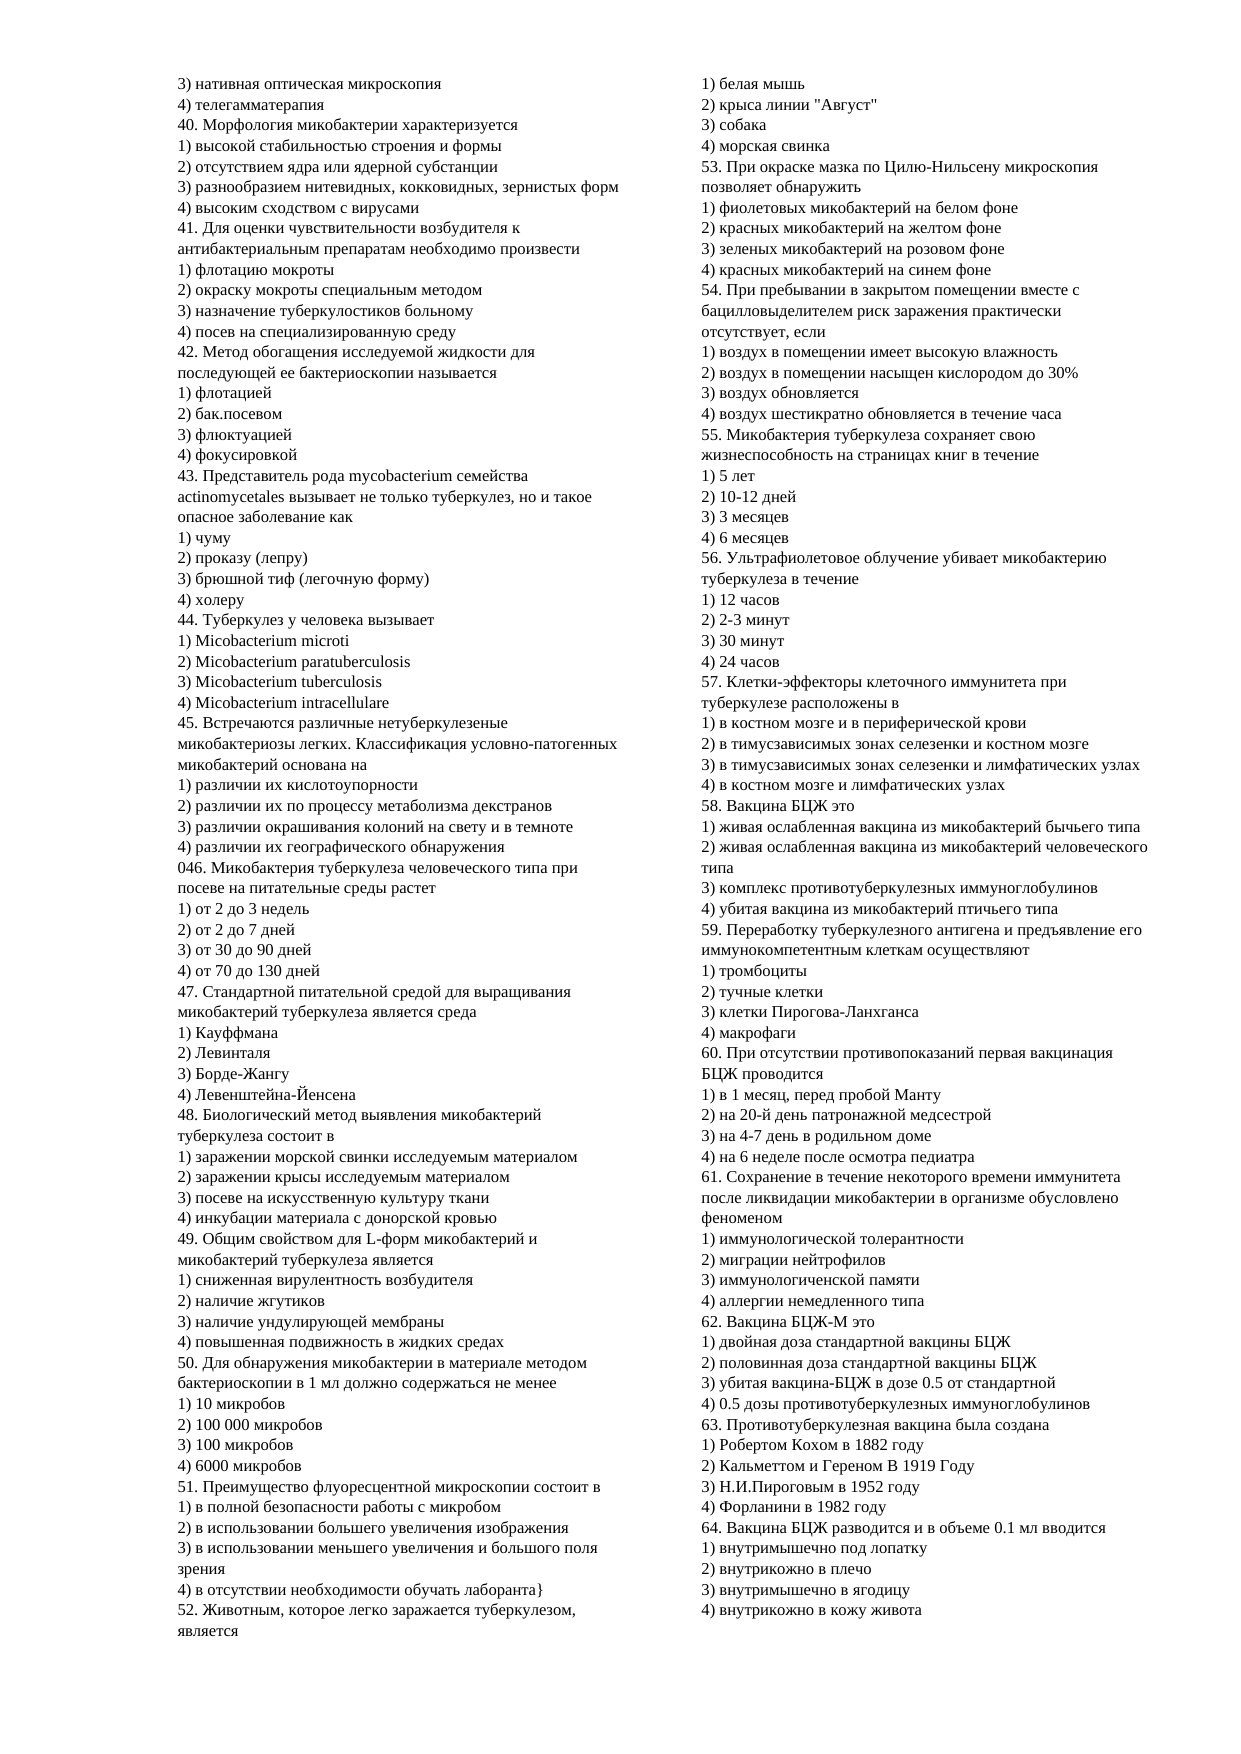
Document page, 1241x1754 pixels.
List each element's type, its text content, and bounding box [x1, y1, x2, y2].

text 2) заражении крысы исследуемым материалом [177, 1167, 627, 1186]
text 1) высокой стабильностью строения и формы [177, 136, 627, 155]
text 3) назначение туберкулостиков больному [177, 301, 627, 320]
text 1) в полной безопасности работы с микробом [177, 1497, 627, 1516]
text 3) Н.И.Пироговым в 1952 году [701, 1476, 1152, 1496]
text 4) внутрикожно в кожу живота [701, 1600, 1152, 1619]
text 4) в костном мозге и лимфатических узлах [701, 775, 1152, 794]
text 4) 6000 микробов [177, 1456, 627, 1475]
text 48. Биологический метод выявления микобактерий туберкулеза состоит в [177, 1105, 627, 1145]
text 1) тромбоциты [701, 961, 1152, 980]
text 3) зеленых микобактерий на розовом фоне [701, 239, 1152, 258]
text 57. Клетки-эффекторы клеточного иммунитета при туберкулезе расположены в [701, 672, 1152, 712]
text 2) миграции нейтрофилов [701, 1249, 1152, 1269]
text 1) воздух в помещении имеет высокую влажность [701, 342, 1152, 361]
text 3) брюшной тиф (легочную форму) [177, 569, 627, 588]
text 2) отсутствием ядра или ядерной субстанции [177, 156, 627, 176]
text 1) в 1 месяц, перед пробой Манту [701, 1084, 1152, 1104]
text 2) окраску мокроты специальным методом [177, 280, 627, 299]
text 4) телегамматерапия [177, 94, 627, 114]
text 50. Для обнаружения микобактерии в материале методом бактериоскопии в 1 мл должно содержаться не менее [177, 1353, 627, 1392]
text 1) Micobacterium microti [177, 631, 627, 650]
text 1) различии их кислотоупорности [177, 775, 627, 794]
text 3) разнообразием нитевидных, кокковидных, зернистых форм [177, 177, 627, 196]
text 2) красных микобактерий на желтом фоне [701, 218, 1152, 237]
text 3) посеве на искусственную культуру ткани [177, 1188, 627, 1207]
text 43. Представитель рода mycobacterium семейства actinomycetales вызывает не только туберкулез, но и такое опасное заболевание как [177, 466, 627, 526]
text 58. Вакцина БЦЖ это [701, 796, 1152, 815]
text 2) внутрикожно в плечо [701, 1559, 1152, 1578]
text 3) от 30 до 90 дней [177, 940, 627, 959]
text 3) иммунологиченской памяти [701, 1270, 1152, 1289]
text 4) аллергии немедленного типа [701, 1291, 1152, 1310]
text 2) от 2 до 7 дней [177, 919, 627, 939]
text 2) Левинталя [177, 1043, 627, 1062]
text 3) внутримышечно в ягодицу [701, 1579, 1152, 1599]
text 3) флюктуацией [177, 424, 627, 444]
text 3) на 4-7 день в родильном доме [701, 1126, 1152, 1145]
text 42. Метод обогащения исследуемой жидкости для последующей ее бактериоскопии называется [177, 342, 627, 382]
text 2) тучные клетки [701, 981, 1152, 1001]
text 4) фокусировкой [177, 445, 627, 464]
text 3) клетки Пирогова-Ланхганса [701, 1002, 1152, 1021]
text 3) в использовании меньшего увеличения и большого поля зрения [177, 1538, 627, 1578]
text 1) иммунологической толерантности [701, 1229, 1152, 1248]
text 49. Общим свойством для L-форм микобактерий и микобактерий туберкулеза является [177, 1229, 627, 1269]
text 2) на 20-й день патронажной медсестрой [701, 1105, 1152, 1124]
text 62. Вакцина БЦЖ-М это [701, 1311, 1152, 1331]
text 4) от 70 до 130 дней [177, 961, 627, 980]
text 45. Встречаются различные нетуберкулезеные микобактериозы легких. Классификация условно-патогенных микобактерий основана на [177, 713, 627, 774]
text 1) сниженная вирулентность возбудителя [177, 1270, 627, 1289]
text 4) высоким сходством с вирусами [177, 198, 627, 217]
text 2) бак.посевом [177, 404, 627, 423]
text 3) 30 минут [701, 631, 1152, 650]
text 4) 0.5 дозы противотуберкулезных иммуноглобулинов [701, 1394, 1152, 1413]
text 2) различии их по процессу метаболизма декстранов [177, 796, 627, 815]
text 1) белая мышь [701, 74, 1152, 93]
text 3) комплекс противотуберкулезных иммуноглобулинов [701, 878, 1152, 897]
text 1) 10 микробов [177, 1394, 627, 1413]
text 2) крыса линии "Август" [701, 94, 1152, 114]
text 4) Форланини в 1982 году [701, 1497, 1152, 1516]
text 2) в использовании большего увеличения изображения [177, 1518, 627, 1537]
text 63. Противотуберкулезная вакцина была создана [701, 1414, 1152, 1434]
text 4) морская свинка [701, 136, 1152, 155]
text 2) в тимусзависимых зонах селезенки и костном мозге [701, 734, 1152, 753]
text 56. Ультрафиолетовое облучение убивает микобактерию туберкулеза в течение [701, 548, 1152, 588]
text 2) половинная доза стандартной вакцины БЦЖ [701, 1353, 1152, 1372]
text 4) 24 часов [701, 651, 1152, 671]
text 1) двойная доза стандартной вакцины БЦЖ [701, 1332, 1152, 1351]
text 54. При пребывании в закрытом помещении вместе с бацилловыделителем риск заражения практически отсутствует, если [701, 280, 1152, 341]
text 4) красных микобактерий на синем фоне [701, 259, 1152, 279]
text 1) от 2 до 3 недель [177, 899, 627, 918]
text 1) внутримышечно под лопатку [701, 1538, 1152, 1557]
text 1) заражении морской свинки исследуемым материалом [177, 1146, 627, 1166]
text 51. Преимущество флуоресцентной микроскопии состоит в [177, 1476, 627, 1496]
text 4) различии их географического обнаружения [177, 837, 627, 856]
text 60. При отсутствии противопоказаний первая вакцинация БЦЖ проводится [701, 1043, 1152, 1083]
text 3) в тимусзависимых зонах селезенки и лимфатических узлах [701, 754, 1152, 774]
text 3) убитая вакцина-БЦЖ в дозе 0.5 от стандартной [701, 1373, 1152, 1392]
text 3) 100 микробов [177, 1435, 627, 1454]
text 4) Micobacterium intracellulare [177, 693, 627, 712]
text 3) нативная оптическая микроскопия [177, 74, 627, 93]
text 47. Стандартной питательной средой для выращивания микобактерий туберкулеза является среда [177, 981, 627, 1021]
text 3) наличие ундулирующей мембраны [177, 1311, 627, 1331]
text 2) Micobacterium paratuberculosis [177, 651, 627, 671]
text 1) чуму [177, 528, 627, 547]
text 4) посев на специализированную среду [177, 321, 627, 341]
text 2) наличие жгутиков [177, 1291, 627, 1310]
text 3) Борде-Жангу [177, 1064, 627, 1083]
text 64. Вакцина БЦЖ разводится и в объеме 0.1 мл вводится [701, 1518, 1152, 1537]
text 1) в костном мозге и в периферической крови [701, 713, 1152, 732]
text 2) 100 000 микробов [177, 1414, 627, 1434]
text 2) 10-12 дней [701, 486, 1152, 506]
text 3) различии окрашивания колоний на свету и в темноте [177, 816, 627, 836]
text 2) Кальметтом и Гереном В 1919 Году [701, 1456, 1152, 1475]
text 40. Морфология микобактерии характеризуется [177, 115, 627, 134]
text 4) убитая вакцина из микобактерий птичьего типа [701, 899, 1152, 918]
text 2) воздух в помещении насыщен кислородом до 30% [701, 363, 1152, 382]
text 4) макрофаги [701, 1023, 1152, 1042]
text 1) 12 часов [701, 589, 1152, 609]
text 41. Для оценки чувствительности возбудителя к антибактериальным препаратам необходимо произвести [177, 218, 627, 258]
text 61. Сохранение в течение некоторого времени иммунитета после ликвидации микобактерии в организме обусловлено феноменом [701, 1167, 1152, 1227]
text 2) проказу (лепру) [177, 548, 627, 567]
text 4) на 6 неделе после осмотра педиатра [701, 1146, 1152, 1166]
text 1) флотацию мокроты [177, 259, 627, 279]
text 4) в отсутствии необходимости обучать лаборанта} [177, 1579, 627, 1599]
text 52. Животным, которое легко заражается туберкулезом, является [177, 1600, 627, 1640]
text 3) Micobacterium tuberculosis [177, 672, 627, 691]
text 3) 3 месяцев [701, 507, 1152, 526]
text 1) Робертом Кохом в 1882 году [701, 1435, 1152, 1454]
text 53. При окраске мазка по Цилю-Нильсену микроскопия позволяет обнаружить [701, 156, 1152, 196]
text 4) инкубации материала с донорской кровью [177, 1208, 627, 1227]
text 4) повышенная подвижность в жидких средах [177, 1332, 627, 1351]
text 4) Левенштейна-Йенсена [177, 1084, 627, 1104]
text 1) 5 лет [701, 466, 1152, 485]
text 4) 6 месяцев [701, 528, 1152, 547]
text 44. Туберкулез у человека вызывает [177, 610, 627, 629]
text 1) флотацией [177, 383, 627, 402]
text 3) воздух обновляется [701, 383, 1152, 402]
text 3) собака [701, 115, 1152, 134]
text 2) живая ослабленная вакцина из микобактерий человеческого типа [701, 837, 1152, 877]
text 046. Микобактерия туберкулеза человеческого типа при посеве на питательные среды растет [177, 858, 627, 897]
text 4) холеру [177, 589, 627, 609]
text 55. Микобактерия туберкулеза сохраняет свою жизнеспособность на страницах книг в течение [701, 424, 1152, 464]
text 4) воздух шестикратно обновляется в течение часа [701, 404, 1152, 423]
text 59. Переработку туберкулезного антигена и предъявление его иммунокомпетентным клеткам осуществляют [701, 919, 1152, 959]
text 1) фиолетовых микобактерий на белом фоне [701, 198, 1152, 217]
text 2) 2-3 минут [701, 610, 1152, 629]
text 1) Кауффмана [177, 1023, 627, 1042]
text 1) живая ослабленная вакцина из микобактерий бычьего типа [701, 816, 1152, 836]
